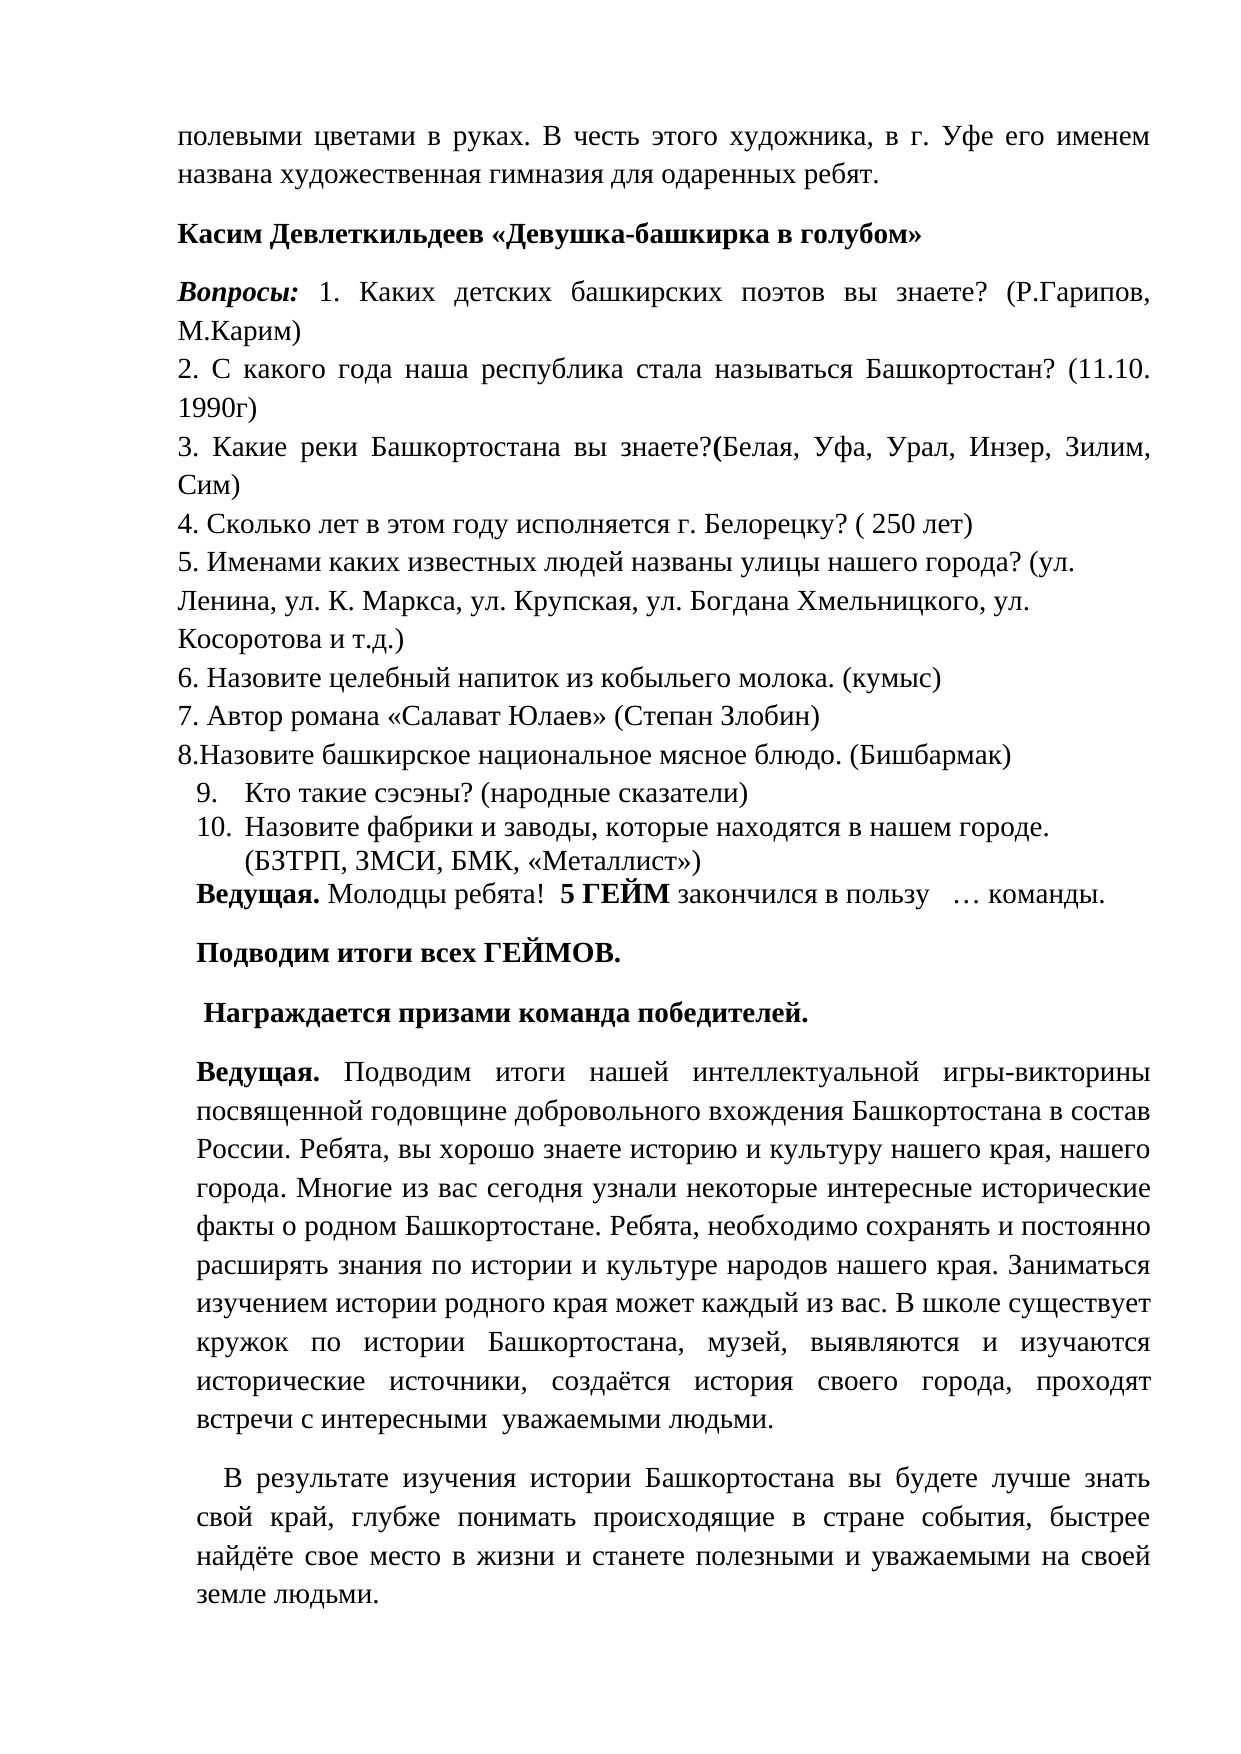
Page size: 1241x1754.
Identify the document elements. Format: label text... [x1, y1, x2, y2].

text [177, 118, 1152, 190]
text 2. С какого года наша республика стала называться Башкортостан? (11.10. 1990г) [177, 352, 1152, 424]
text Ведущая. Подводим итоги нашей интеллектуальной игры-викторины посвященной годовщине добровольного вхождения Башкортостана в состав России. Ребята, вы хорошо знаете историю и культуру нашего края, нашего города. Многие из вас сегодня узнали некоторые интересные исторические факты о родном Башкортостане. Ребята, необходимо сохранять и постоянно расширять знания по истории и культуре народов нашего края. Заниматься изучением истории родного края может каждый из вас. В школе существует кружок по истории Башкортостана, музей, выявляются и изучаются исторические источники, создаётся история своего города, проходят встречи с интересными уважаемыми людьми. [196, 1054, 1152, 1435]
text 3. Какие реки Башкортостана вы знаете?(Белая, Уфа, Урал, Инзер, Зилим, Сим) [177, 429, 1152, 501]
list Назовите фабрики и заводы, которые находятся в нашем городе. (БЗТРП, ЗМСИ, БМК, «Металлист») [196, 809, 1152, 876]
text Подводим итоги всех ГЕЙМОВ. [196, 936, 1152, 969]
subtitle Касим Девлеткильдеев «Девушка-башкирка в голубом» [177, 216, 1152, 249]
text Вопросы: 1. Каких детских башкирских поэтов вы знаете? (Р.Гарипов, М.Карим) [177, 274, 1152, 347]
text 6. Назовите целебный напиток из кобыльего молока. (кумыс) [177, 660, 1152, 693]
text Ведущая. Молодцы ребята! 5 ГЕЙМ закончился в пользу … команды. [196, 876, 1152, 910]
text Награждается призами команда победителей. [196, 995, 1152, 1028]
text 7. Автор романа «Салават Юлаев» (Степан Злобин) [177, 698, 1152, 732]
text 5. Именами каких известных людей названы улицы нашего города? (ул. Ленина, ул. К. Маркса, ул. Крупская, ул. Богдана Хмельницкого, ул. Косоротова и т.д.) [177, 544, 1152, 655]
text 8.Назовите башкирское национальное мясное блюдо. (Бишбармак) [177, 737, 1152, 771]
text В результате изучения истории Башкортостана вы будете лучше знать свой край, глубже понимать происходящие в стране события, быстрее найдёте свое место в жизни и станете полезными и уважаемыми на своей земле людьми. [196, 1461, 1152, 1610]
text 4. Сколько лет в этом году исполняется г. Белорецку? ( 250 лет) [177, 506, 1152, 539]
list Кто такие сэсэны? (народные сказатели) [196, 776, 1152, 809]
